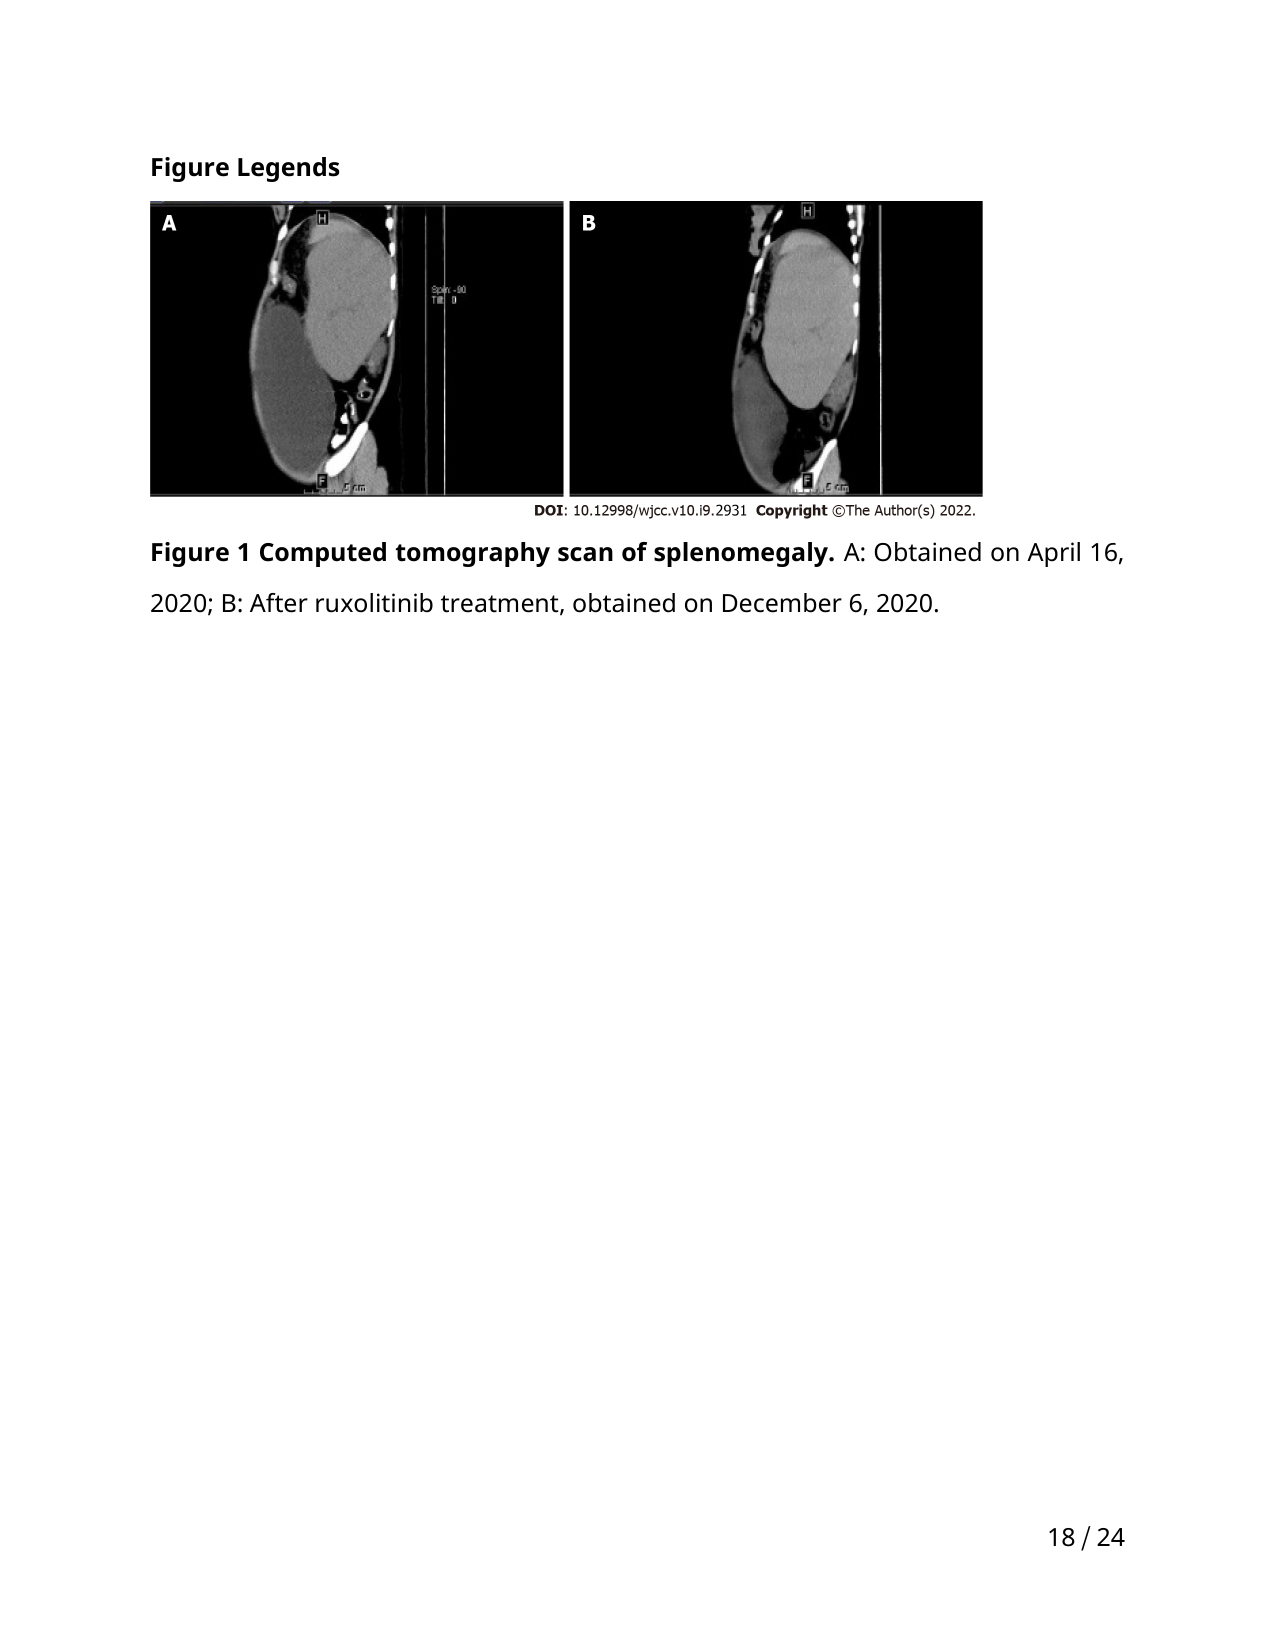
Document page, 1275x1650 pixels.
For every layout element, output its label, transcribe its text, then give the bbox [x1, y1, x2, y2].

text Figure 1 Computed tomography scan of splenomegaly. A: Obtained on April 16, 2020; B: After ruxolitinib treatment, obtained on December 6, 2020. [150, 534, 1125, 619]
text Figure Legends [150, 150, 1125, 184]
picture [150, 201, 983, 520]
